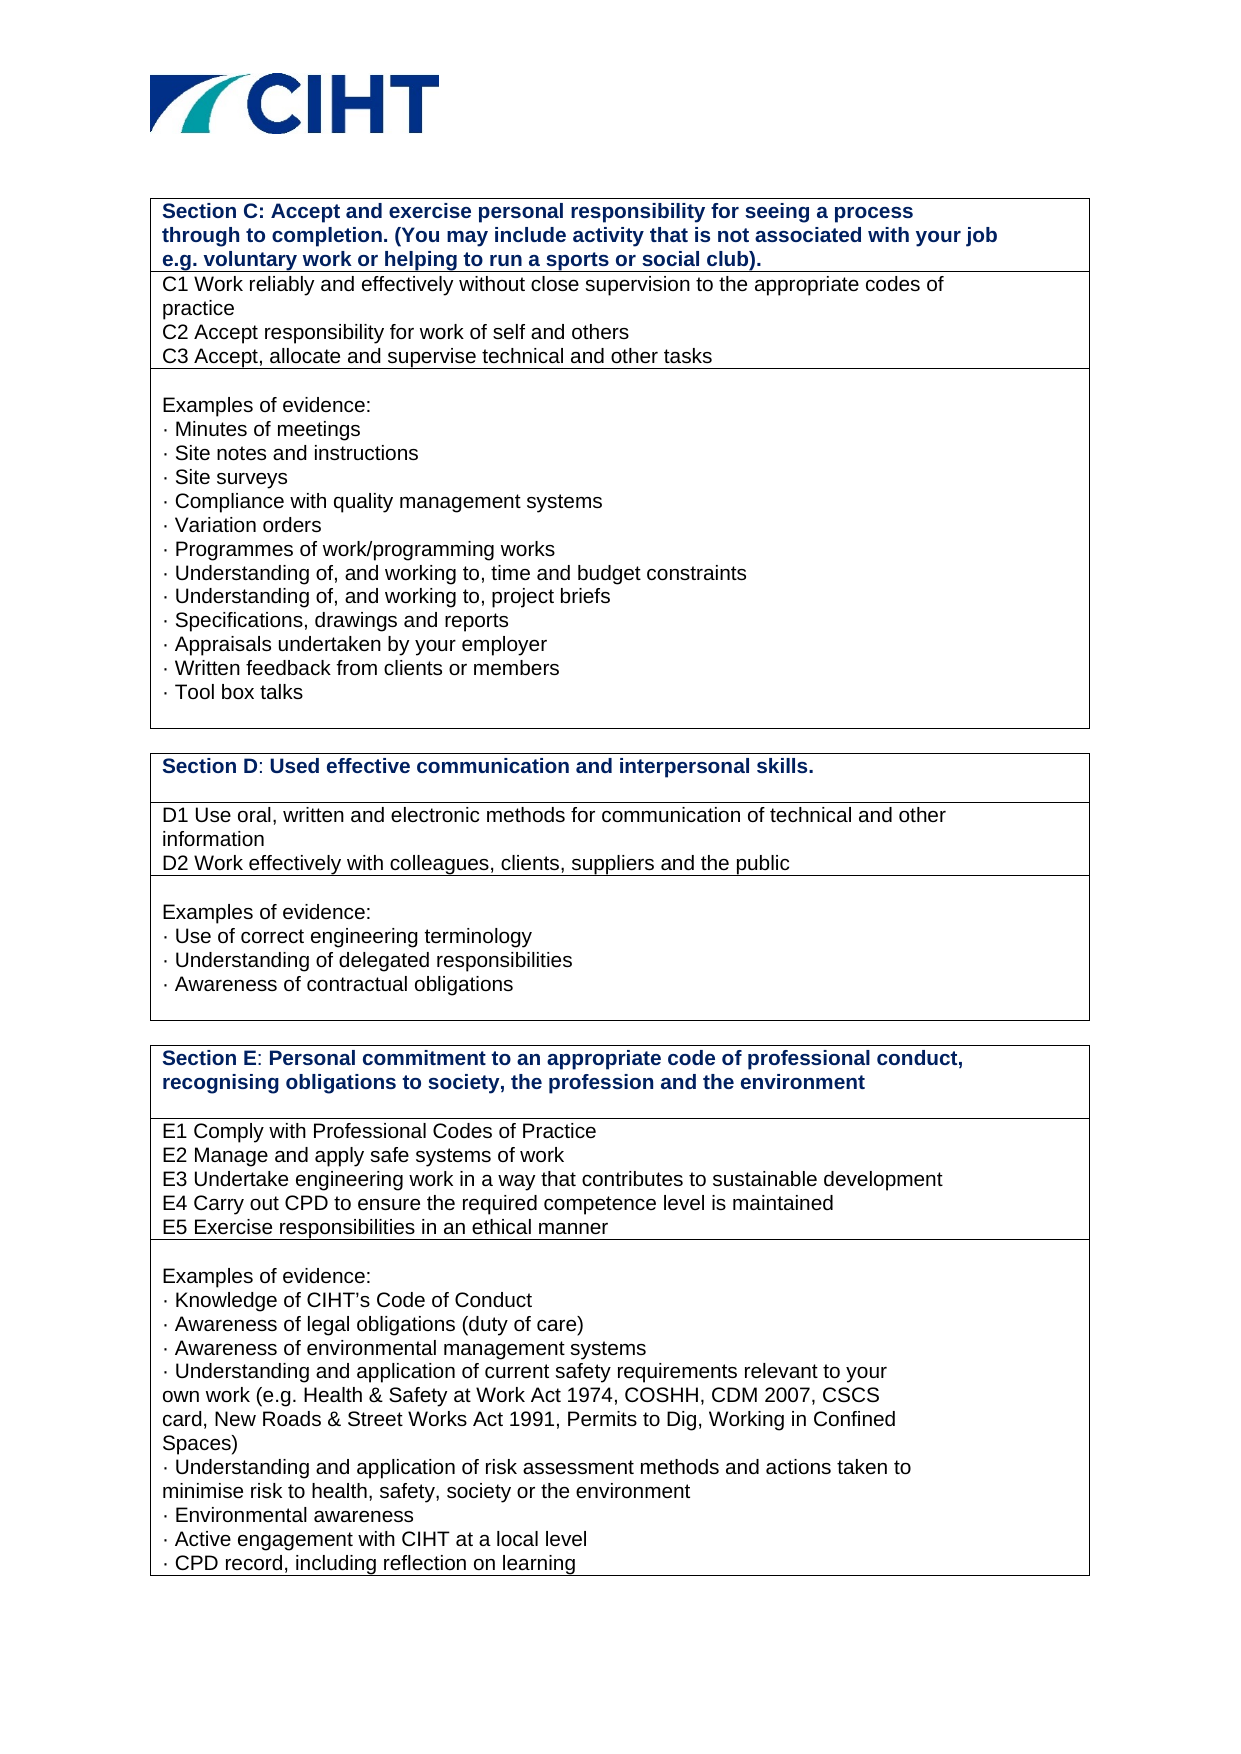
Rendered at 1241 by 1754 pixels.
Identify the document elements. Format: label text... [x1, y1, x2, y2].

table_header Section D: Used effective communication and interpersonal skills. [151, 754, 1089, 802]
table_cell D1 Use oral, written and electronic methods for communication of technical and other information D2 Work effectively with colleagues, clients, suppliers and the public [151, 803, 1089, 875]
table_cell Examples of evidence: · Minutes of meetings · Site notes and instructions · Site surveys · Compliance with quality management systems · Variation orders · Programmes of work/programming works · Understanding of, and working to, time and budget constraints · Understanding of, and working to, project briefs · Specifications, drawings and reports · Appraisals undertaken by your employer · Written feedback from clients or members · Tool box talks [151, 369, 1089, 728]
table_cell C1 Work reliably and effectively without close supervision to the appropriate codes of practice C2 Accept responsibility for work of self and others C3 Accept, allocate and supervise technical and other tasks [151, 272, 1089, 368]
picture [150, 73, 439, 134]
table_cell Examples of evidence: · Knowledge of CIHT’s Code of Conduct · Awareness of legal obligations (duty of care) · Awareness of environmental management systems · Understanding and application of current safety requirements relevant to your own work (e.g. Health & Safety at Work Act 1974, COSHH, CDM 2007, CSCS card, New Roads & Street Works Act 1991, Permits to Dig, Working in Confined Spaces) · Understanding and application of risk assessment methods and actions taken to minimise risk to health, safety, society or the environment · Environmental awareness · Active engagement with CIHT at a local level · CPD record, including reflection on learning [151, 1240, 1089, 1575]
table_cell Examples of evidence: · Use of correct engineering terminology · Understanding of delegated responsibilities · Awareness of contractual obligations [151, 876, 1089, 1020]
table_cell E1 Comply with Professional Codes of Practice E2 Manage and apply safe systems of work E3 Undertake engineering work in a way that contributes to sustainable development E4 Carry out CPD to ensure the required competence level is maintained E5 Exercise responsibilities in an ethical manner [151, 1119, 1089, 1238]
table_header Section E: Personal commitment to an appropriate code of professional conduct, recognising obligations to society, the profession and the environment [151, 1046, 1089, 1118]
table_header Section C: Accept and exercise personal responsibility for seeing a process through to completion. (You may include activity that is not associated with your job e.g. voluntary work or helping to run a sports or social club). [151, 199, 1089, 271]
